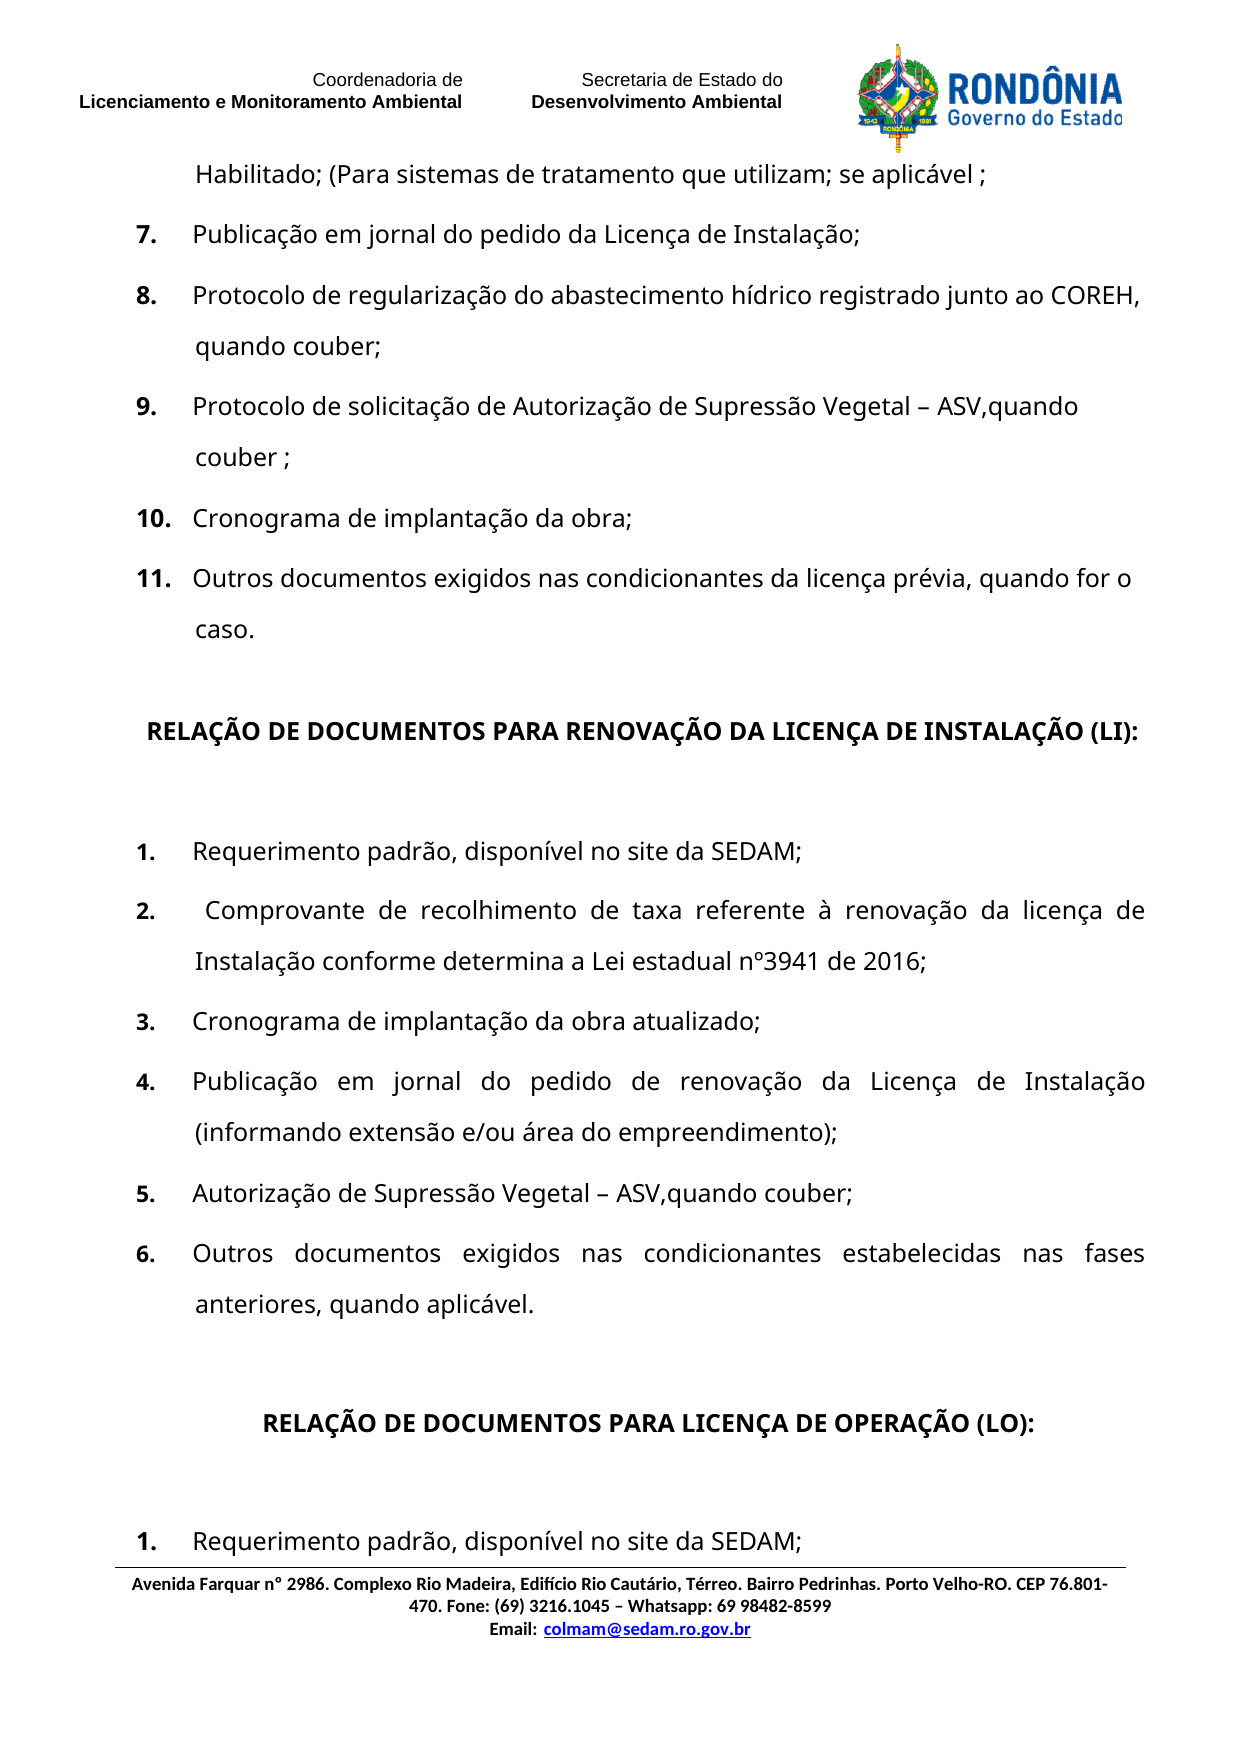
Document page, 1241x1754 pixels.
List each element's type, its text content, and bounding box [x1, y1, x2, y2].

list Publicação em jornal do pedido da Licença de Instalação; [136, 217, 1146, 251]
list Protocolo de solicitação de Autorização de Supressão Vegetal – ASV,quando couber ; [136, 389, 1146, 474]
list Comprovante de recolhimento de taxa referente à renovação da licença de Instalação conforme determina a Lei estadual nº3941 de 2016; [136, 892, 1146, 978]
list Publicação em jornal do pedido de renovação da Licença de Instalação (informando extensão e/ou área do empreendimento); [136, 1064, 1146, 1149]
list Outros documentos exigidos nas condicionantes da licença prévia, quando for o caso. [136, 561, 1146, 646]
list Cronograma de implantação da obra; [136, 500, 1146, 534]
list Autorização de Supressão Vegetal – ASV,quando couber; [136, 1175, 1146, 1209]
text RELAÇÃO DE DOCUMENTOS PARA RENOVAÇÃO DA LICENÇA DE INSTALAÇÃO (LI): [138, 714, 1146, 748]
list Protocolo de regularização do abastecimento hídrico registrado junto ao COREH, quando couber; [136, 277, 1146, 362]
list Cronograma de implantação da obra atualizado; [136, 1004, 1146, 1038]
picture [856, 44, 1122, 153]
list Requerimento padrão, disponível no site da SEDAM; [136, 833, 1146, 867]
list Requerimento padrão, disponível no site da SEDAM; [136, 1523, 1146, 1558]
list RELAÇÃO DE DOCUMENTOS PARA LICENÇA DE OPERAÇÃO (LO): [151, 1405, 1146, 1439]
list Outros documentos exigidos nas condicionantes estabelecidas nas fases anteriores, quando aplicável. [136, 1236, 1146, 1321]
